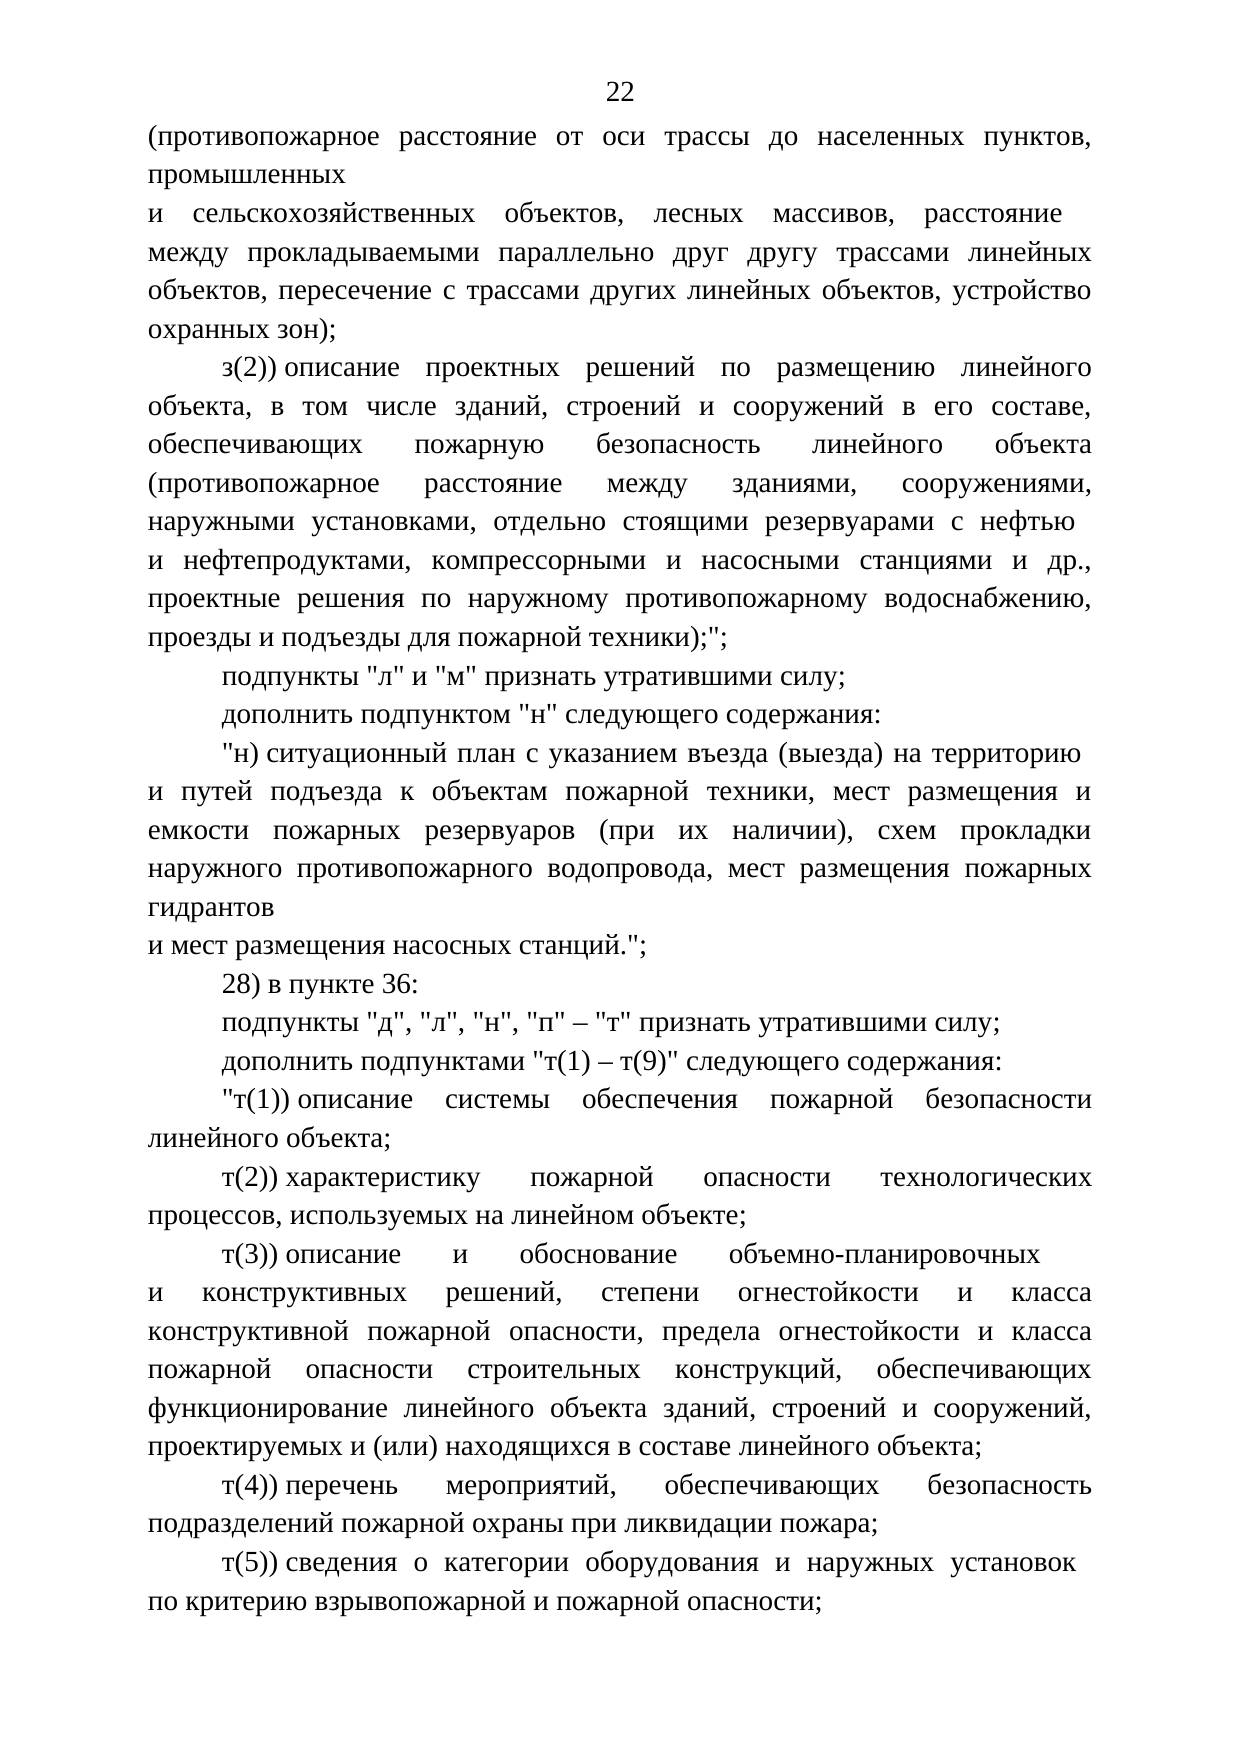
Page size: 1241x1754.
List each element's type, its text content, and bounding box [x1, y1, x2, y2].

text дополнить подпунктом "н" следующего содержания: [148, 696, 1092, 730]
text подпункты "л" и "м" признать утратившими силу; [148, 658, 1092, 691]
text т(5)) сведения о категории оборудования и наружных установок по критерию взрывопожарной и пожарной опасности; [148, 1544, 1092, 1616]
text "н) ситуационный план с указанием въезда (выезда) на территорию и путей подъезда к объектам пожарной техники, мест размещения и емкости пожарных резервуаров (при их наличии), схем прокладки наружного противопожарного водопровода, мест размещения пожарных гидрантов и мест размещения насосных станций."; [148, 735, 1092, 961]
text т(3)) описание и обоснование объемно-планировочных и конструктивных решений, степени огнестойкости и класса конструктивной пожарной опасности, предела огнестойкости и класса пожарной опасности строительных конструкций, обеспечивающих функционирование линейного объекта зданий, строений и сооружений, проектируемых и (или) находящихся в составе линейного объекта; [148, 1236, 1092, 1462]
text т(2)) характеристику пожарной опасности технологических процессов, используемых на линейном объекте; [148, 1159, 1092, 1231]
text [148, 118, 1092, 344]
text т(4)) перечень мероприятий, обеспечивающих безопасность подразделений пожарной охраны при ликвидации пожара; [148, 1467, 1092, 1539]
text дополнить подпунктами "т(1) – т(9)" следующего содержания: [148, 1043, 1092, 1077]
text з(2)) описание проектных решений по размещению линейного объекта, в том числе зданий, строений и сооружений в его составе, обеспечивающих пожарную безопасность линейного объекта (противопожарное расстояние между зданиями, сооружениями, наружными установками, отдельно стоящими резервуарами с нефтью и нефтепродуктами, компрессорными и насосными станциями и др., проектные решения по наружному противопожарному водоснабжению, проезды и подъезды для пожарной техники);"; [148, 349, 1092, 653]
text 28) в пункте 36: [148, 966, 1092, 999]
text подпункты "д", "л", "н", "п" – "т" признать утратившими силу; [148, 1004, 1092, 1038]
text "т(1)) описание системы обеспечения пожарной безопасности линейного объекта; [148, 1082, 1092, 1154]
